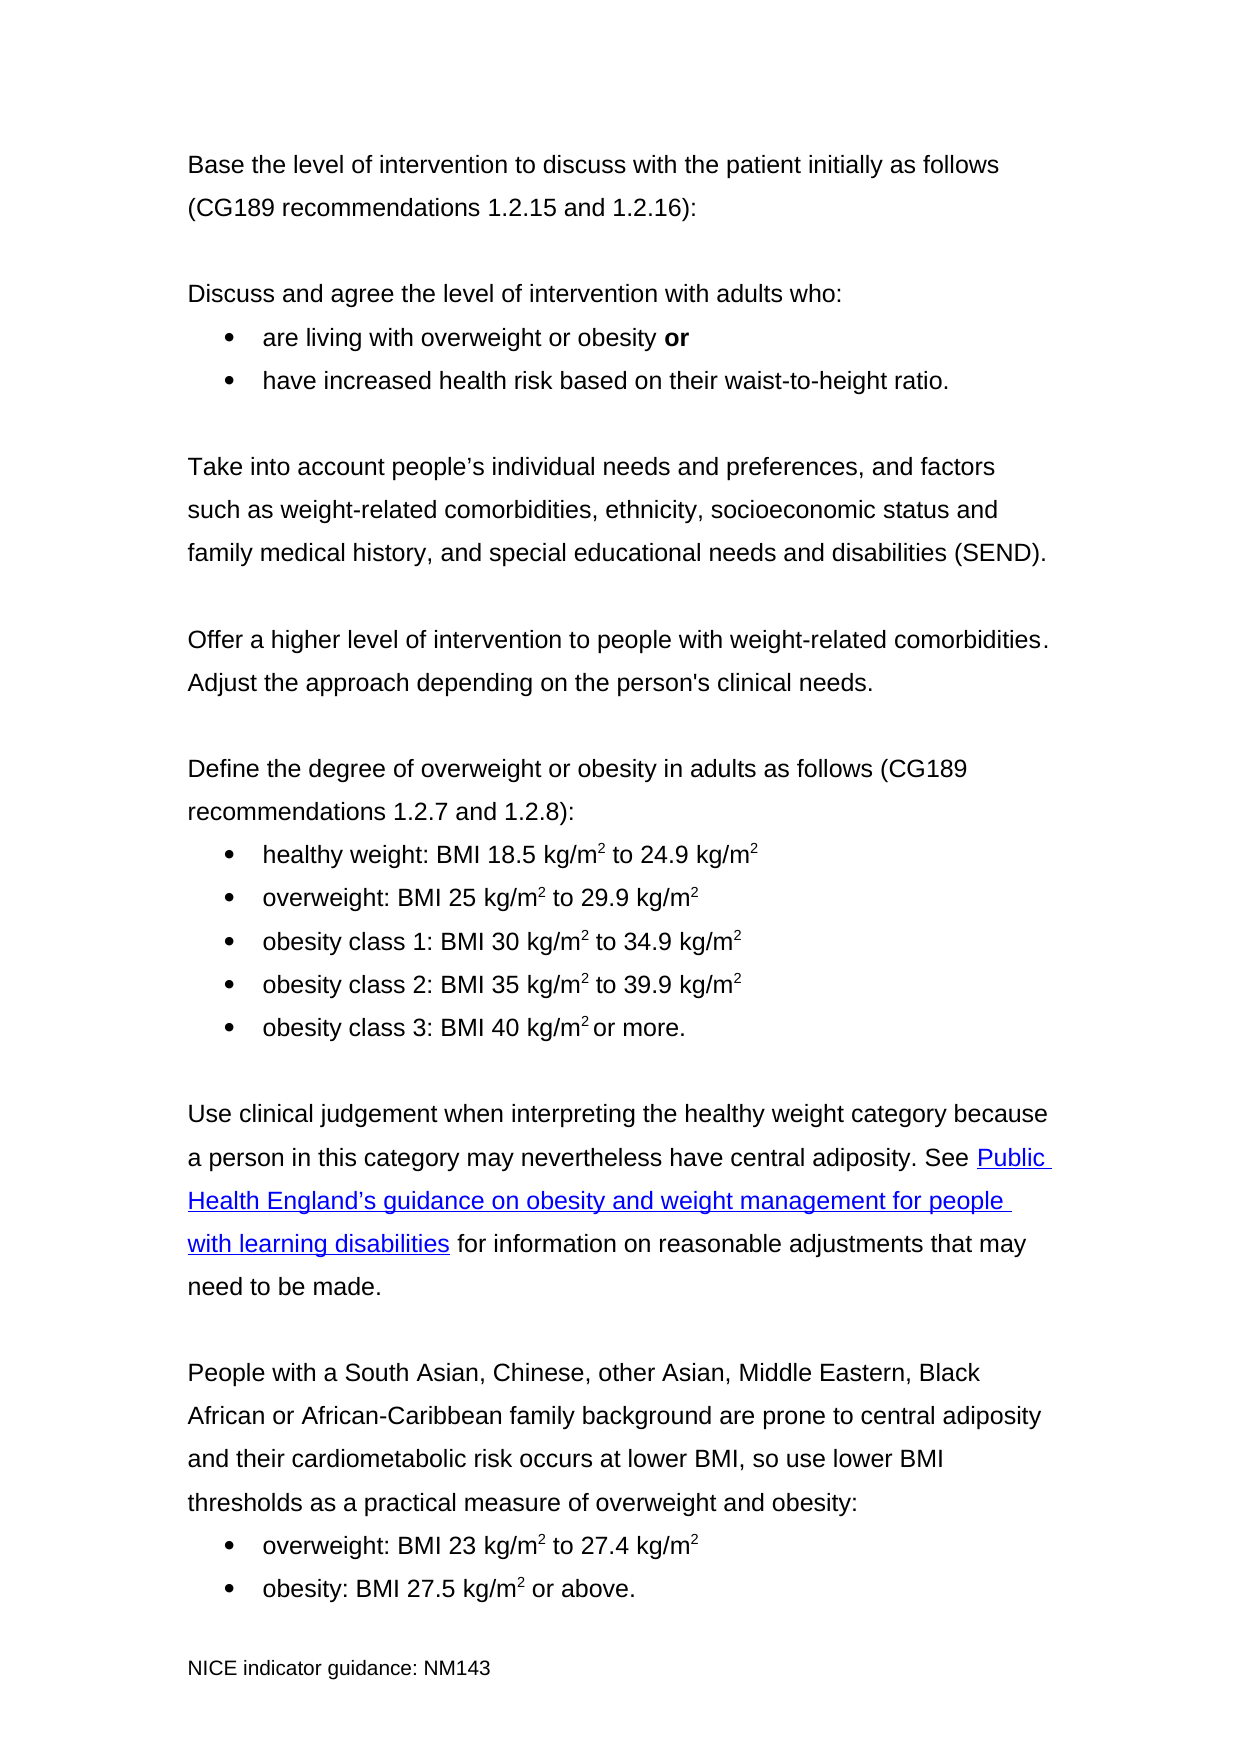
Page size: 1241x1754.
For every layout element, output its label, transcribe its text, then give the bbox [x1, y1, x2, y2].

list Discuss and agree the level of intervention with adults who: [187, 279, 1053, 308]
list overweight: BMI 23 kg/m2 to 27.4 kg/m2 [225, 1531, 1053, 1559]
list Base the level of intervention to discuss with the patient initially as follows (CG189 recommendations 1.2.15 and 1.2.16): [187, 150, 1053, 222]
list overweight: BMI 25 kg/m2 to 29.9 kg/m2 [225, 883, 1053, 912]
list have increased health risk based on their waist-to-height ratio. [225, 366, 1053, 394]
list Define the degree of overweight or obesity in adults as follows (CG189 recommendations 1.2.7 and 1.2.8): [187, 754, 1053, 826]
list Offer a higher level of intervention to people with weight-related comorbidities. Adjust the approach depending on the person's clinical needs. [187, 624, 1053, 696]
list obesity class 2: BMI 35 kg/m2 to 39.9 kg/m2 [225, 970, 1053, 999]
list healthy weight: BMI 18.5 kg/m2 to 24.9 kg/m2 [225, 840, 1053, 869]
list obesity class 3: BMI 40 kg/m2 or more. [225, 1013, 1053, 1042]
list Take into account people’s individual needs and preferences, and factors such as weight-related comorbidities, ethnicity, socioeconomic status and family medical history, and special educational needs and disabilities (SEND). [187, 452, 1053, 567]
list obesity: BMI 27.5 kg/m2 or above. [225, 1574, 1053, 1603]
list People with a South Asian, Chinese, other Asian, Middle Eastern, Black African or African-Caribbean family background are prone to central adiposity and their cardiometabolic risk occurs at lower BMI, so use lower BMI thresholds as a practical measure of overweight and obesity: [187, 1358, 1053, 1516]
list are living with overweight or obesity or [225, 322, 1053, 351]
list obesity class 1: BMI 30 kg/m2 to 34.9 kg/m2 [225, 927, 1053, 956]
list Use clinical judgement when interpreting the healthy weight category because a person in this category may nevertheless have central adiposity. See Public Health England’s guidance on obesity and weight management for people with learning disabilities for information on reasonable adjustments that may need to be made. [187, 1099, 1053, 1301]
